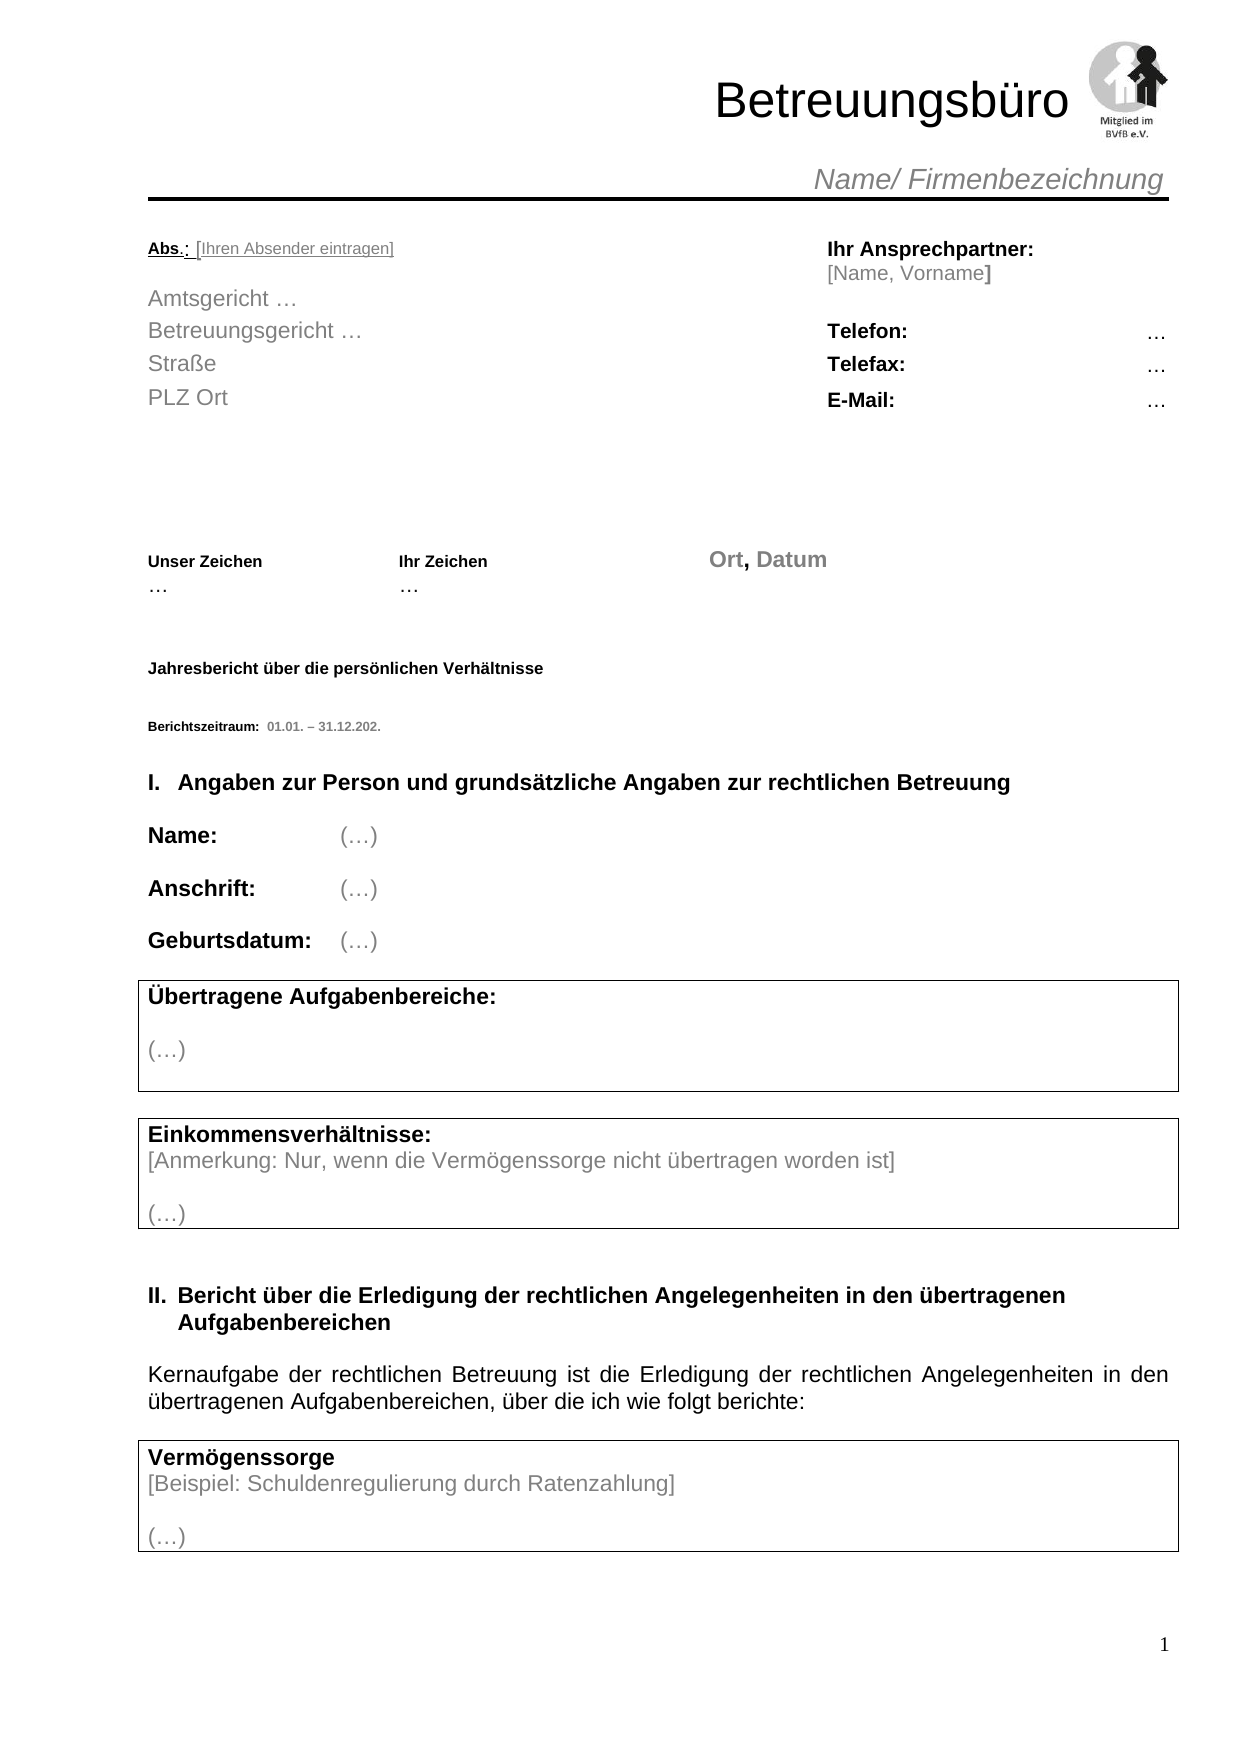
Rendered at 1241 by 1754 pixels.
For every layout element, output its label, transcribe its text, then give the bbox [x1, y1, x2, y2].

text [Name, Vorname] [148, 261, 1169, 285]
subtitle Jahresbericht über die persönlichen Verhältnisse [148, 659, 1169, 692]
list Name: (…) [148, 822, 1170, 848]
text I. Angaben zur Person und grundsätzliche Angaben zur rechtlichen Betreuung [148, 769, 1170, 795]
list Übertragene Aufgabenbereiche: [139, 981, 1178, 1009]
subtitle Berichtszeitraum: 01.01. – 31.12.202. [148, 719, 1169, 745]
list Einkommensverhältnisse: [139, 1119, 1178, 1144]
list Anschrift: (…) [148, 874, 1170, 901]
picture [1088, 39, 1169, 143]
text Straße Telefax: … [148, 344, 1169, 377]
list Geburtsdatum: (…) [148, 927, 1170, 953]
text II. Bericht über die Erledigung der rechtlichen Angelegenheiten in den übertragenen [148, 1282, 1196, 1309]
text (…) [139, 1519, 1178, 1551]
text Name/ Firmenbezeichnung [148, 162, 1169, 197]
text Vermögenssorge [139, 1441, 1178, 1467]
text Betreuungsbüro [148, 71, 1088, 128]
list (…) [139, 1197, 1178, 1228]
text PLZ Ort E-Mail: … [148, 377, 1169, 412]
text Betreuungsgericht … Telefon: … [148, 311, 1169, 344]
text Kernaufgabe der rechtlichen Betreuung ist die Erledigung der rechtlichen Angelegenheiten in den übertragenen Aufgabenbereichen, über die ich wie folgt berichte: [148, 1361, 1170, 1414]
list [Anmerkung: Nur, wenn die Vermögenssorge nicht übertragen worden ist] [139, 1144, 1178, 1174]
text Amtsgericht … [148, 285, 1169, 311]
text Abs.: [Ihren Absender eintragen] Ihr Ansprechpartner: [148, 229, 1169, 261]
list (…) [139, 1033, 1178, 1062]
text [Beispiel: Schuldenregulierung durch Ratenzahlung] [139, 1467, 1178, 1496]
text Unser Zeichen Ihr Zeichen Ort, Datum [148, 546, 1169, 572]
text … … [148, 572, 1169, 596]
text Aufgabenbereichen [148, 1309, 1170, 1335]
